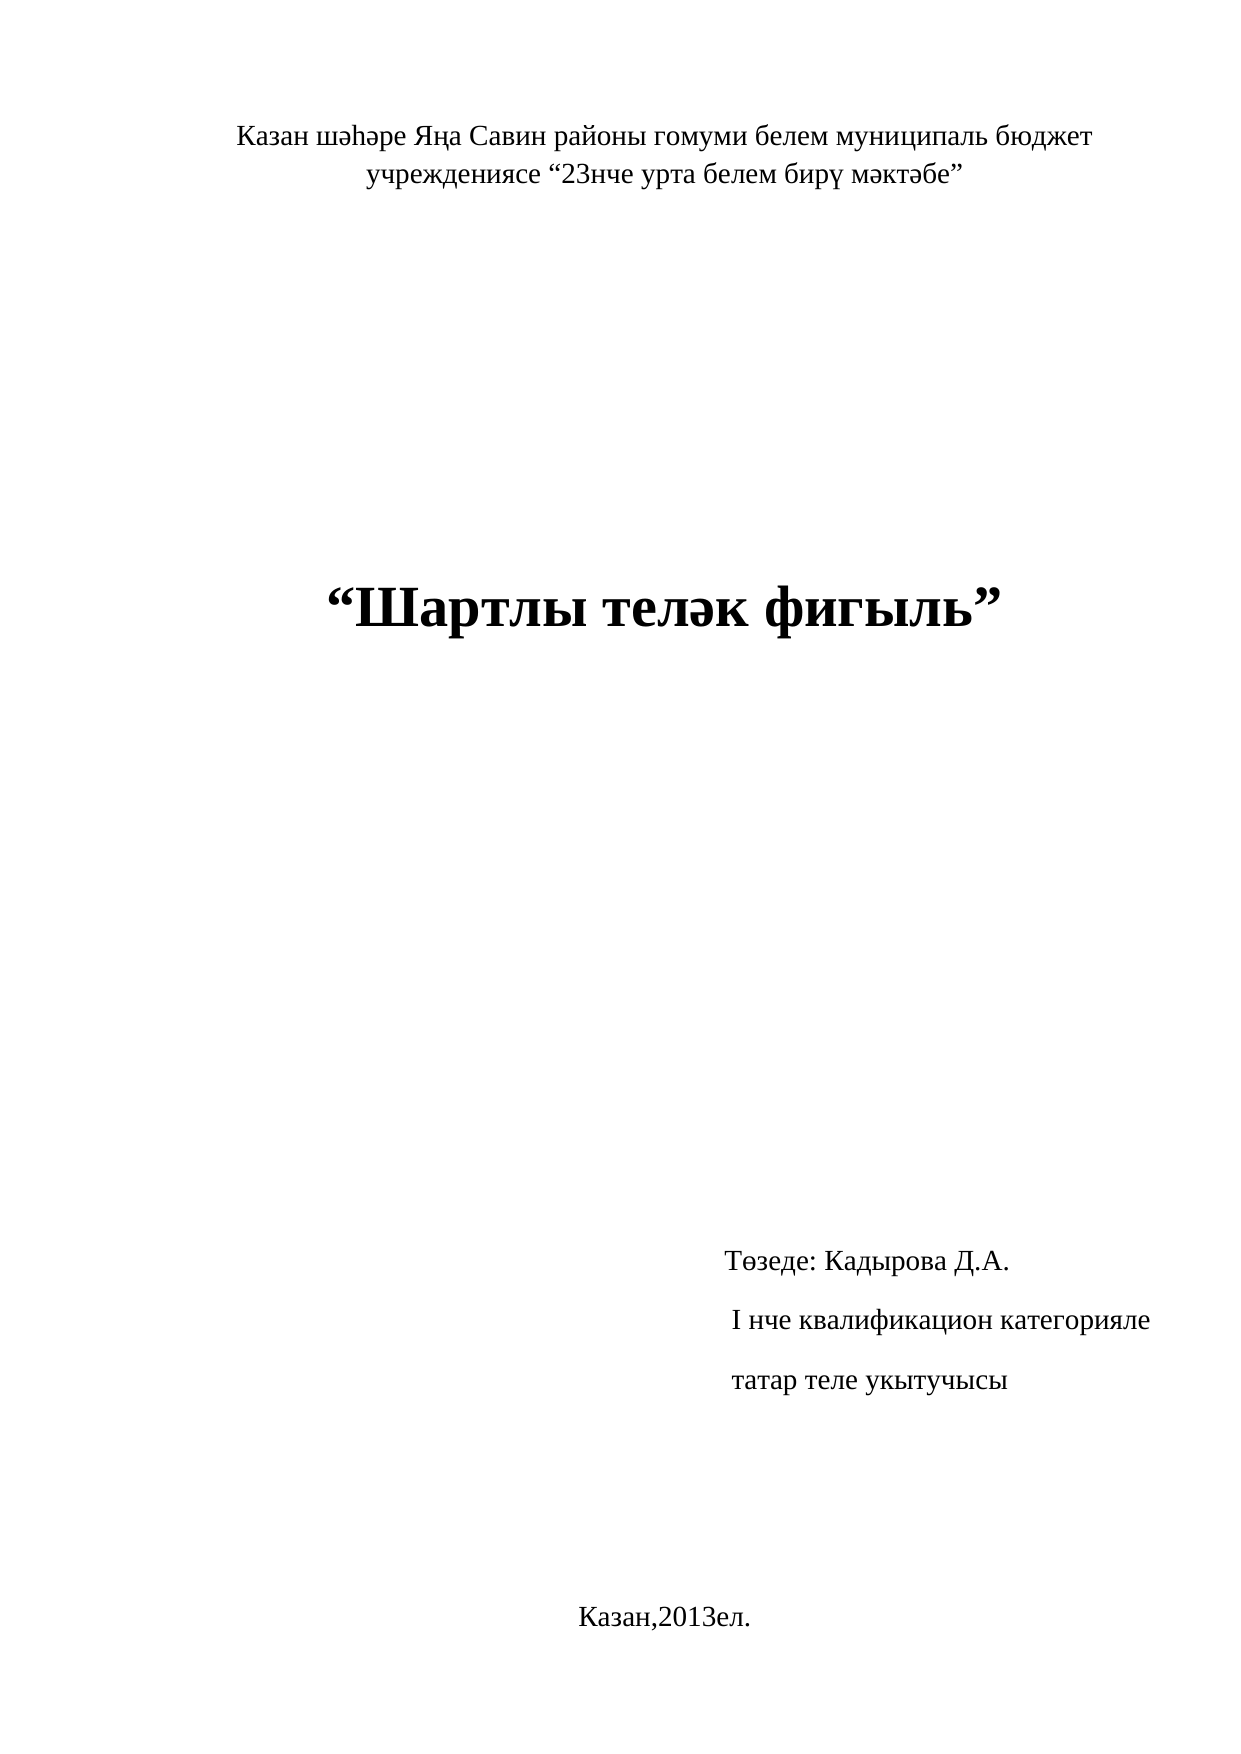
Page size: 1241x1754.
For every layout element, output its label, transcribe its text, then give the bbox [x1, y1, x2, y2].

text “Шартлы теләк фигыль” [177, 572, 1152, 639]
text Казан,2013ел. [177, 1599, 1152, 1633]
text Казан шәһәре Яңа Савин районы гомуми белем муниципаль бюджет учреждениясе “23нче урта белем бирү мәктәбе” [177, 118, 1152, 190]
text I нче квалификацион категорияле [177, 1302, 1152, 1336]
text татар теле укытучысы [177, 1362, 1152, 1395]
text Төзеде: Кадырова Д.А. [177, 1243, 1152, 1277]
